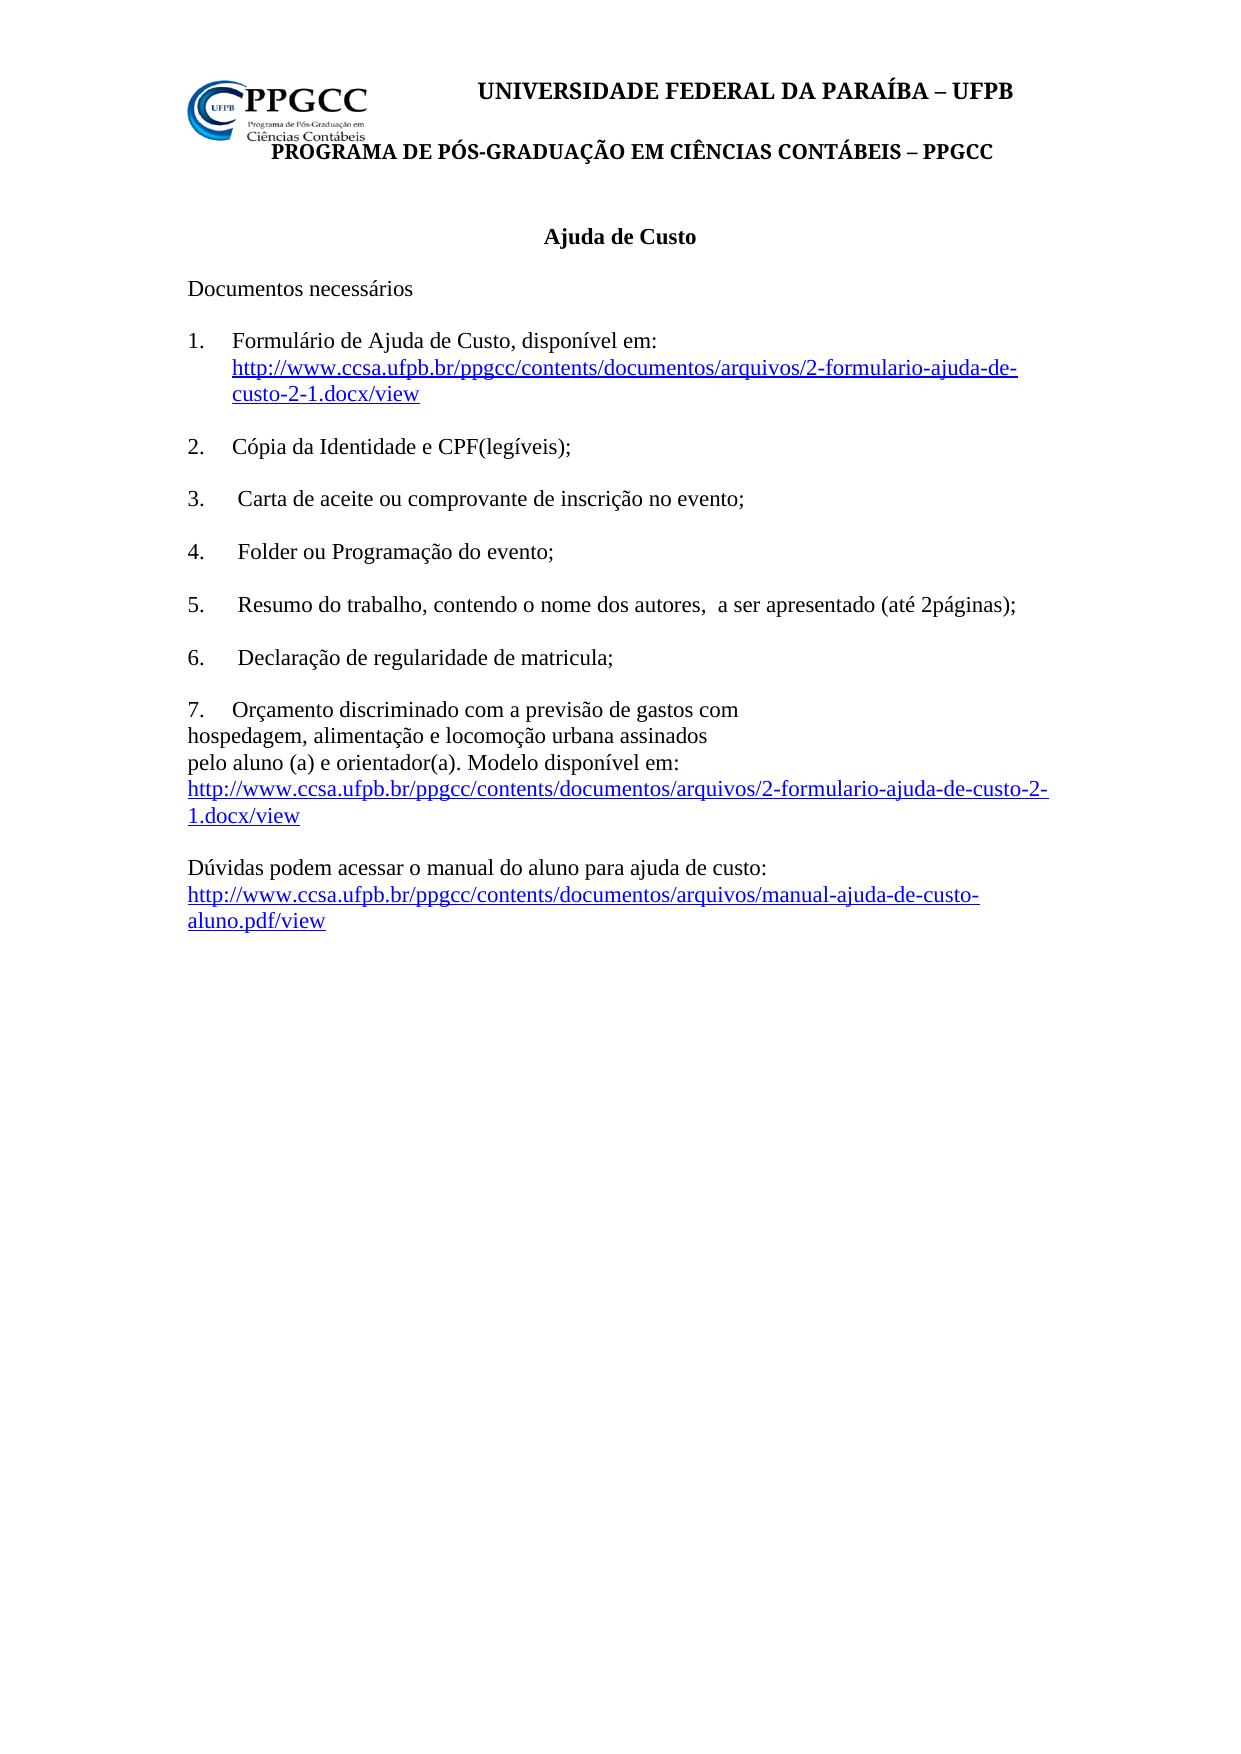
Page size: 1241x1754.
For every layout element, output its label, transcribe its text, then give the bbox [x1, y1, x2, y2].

picture [186, 79, 368, 142]
text Ajuda de Custo [187, 223, 1053, 249]
list Orçamento discriminado com a previsão de gastos com [187, 696, 1053, 723]
list Resumo do trabalho, contendo o nome dos autores, a ser apresentado (até 2páginas); [187, 591, 1053, 617]
list Folder ou Programação do evento; [187, 538, 1053, 564]
list Declaração de regularidade de matricula; [187, 643, 1053, 670]
text Documentos necessários [187, 274, 1053, 301]
list Dúvidas podem acessar o manual do aluno para ajuda de custo: http://www.ccsa.ufpb.br/ppgcc/contents/documentos/arquivos/manual-ajuda-de-custo-aluno.pdf/view [187, 854, 1053, 933]
list Carta de aceite ou comprovante de inscrição no evento; [187, 485, 1053, 512]
list Formulário de Ajuda de Custo, disponível em: http://www.ccsa.ufpb.br/ppgcc/contents/documentos/arquivos/2-formulario-ajuda-de-custo-2-1.docx/view [187, 327, 1053, 406]
list Cópia da Identidade e CPF(legíveis); [187, 433, 1053, 459]
list pelo aluno (a) e orientador(a). Modelo disponível em: http://www.ccsa.ufpb.br/ppgcc/contents/documentos/arquivos/2-formulario-ajuda-de-custo-2-1.docx/view [187, 749, 1053, 828]
list hospedagem, alimentação e locomoção urbana assinados [187, 723, 1053, 749]
